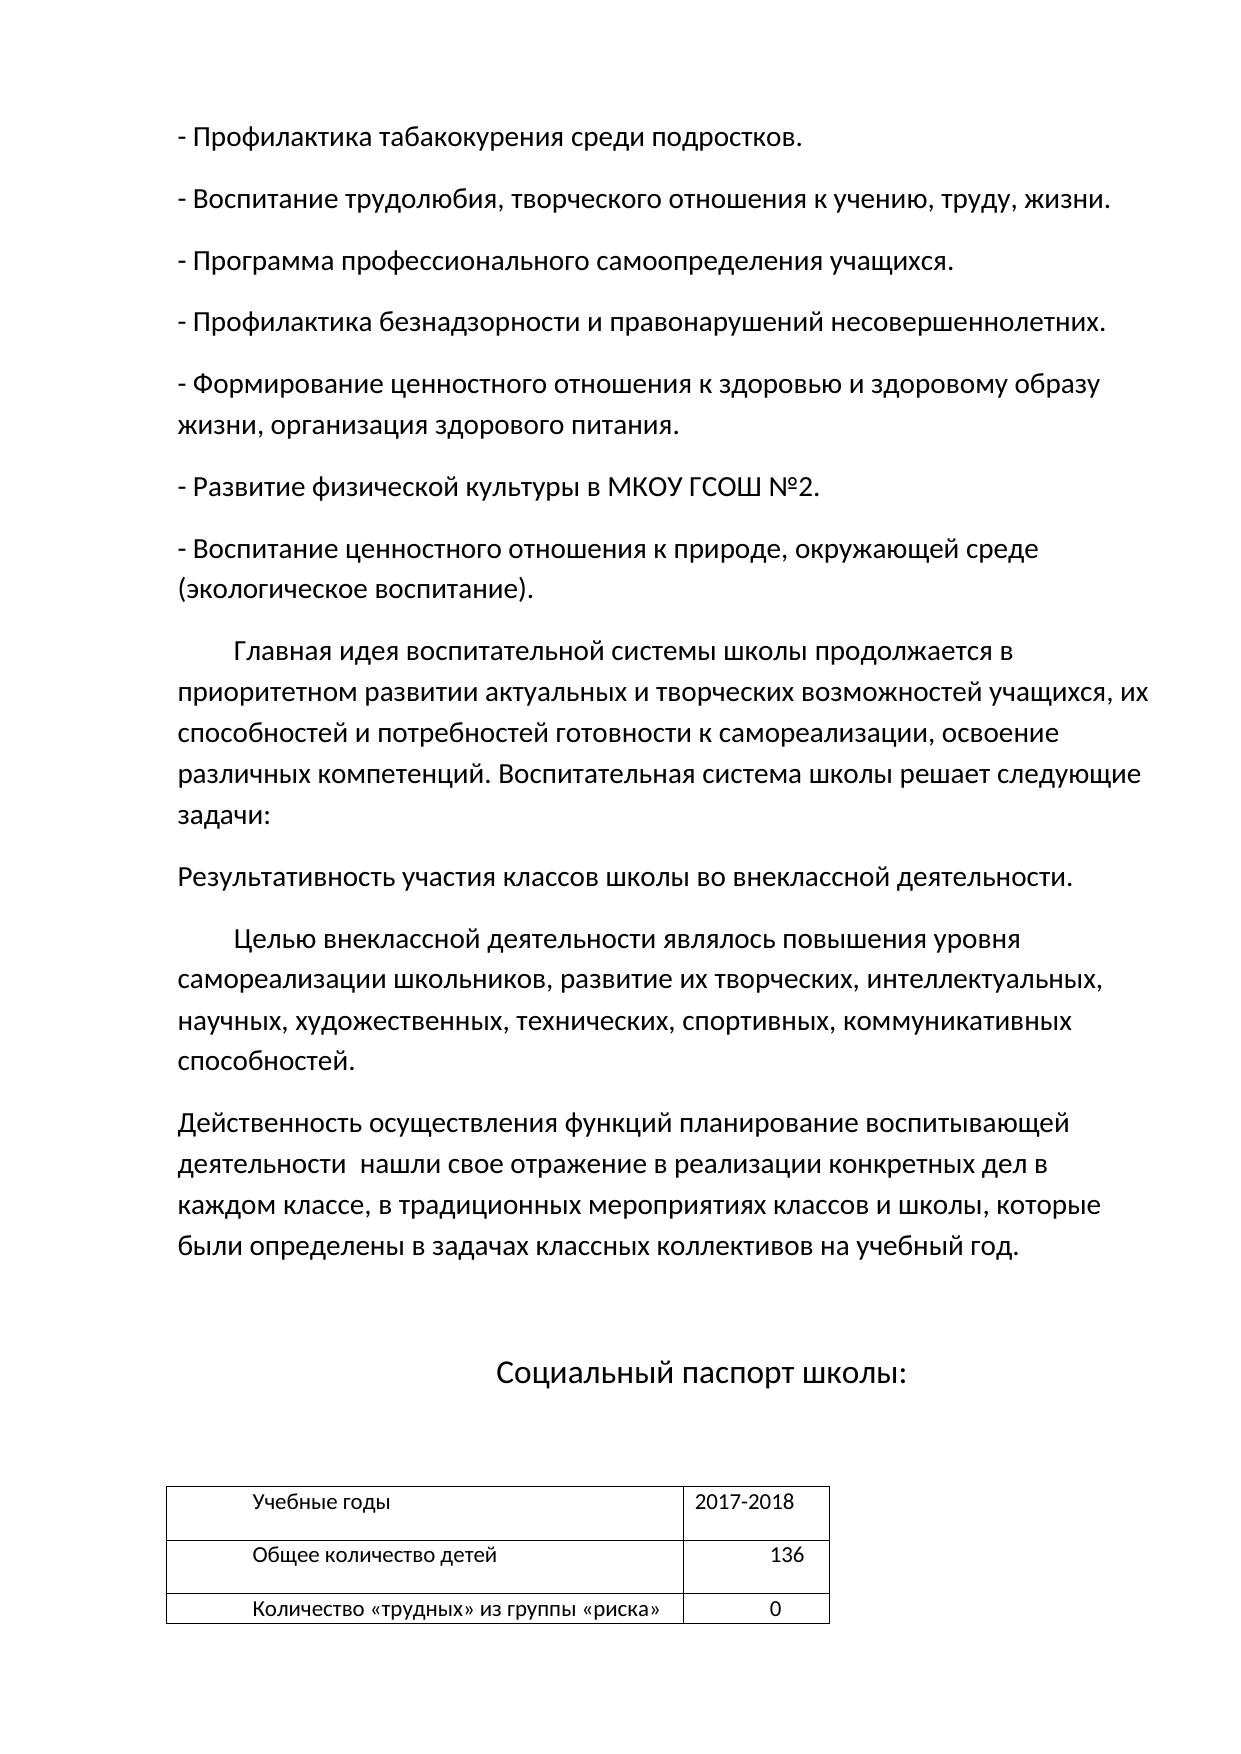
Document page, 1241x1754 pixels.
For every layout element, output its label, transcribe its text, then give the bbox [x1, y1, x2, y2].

text - Профилактика безнадзорности и правонарушений несовершеннолетних. [177, 303, 1152, 339]
text - Воспитание трудолюбия, творческого отношения к учению, труду, жизни. [177, 180, 1152, 216]
table_cell Количество «трудных» из группы «риска» [167, 1594, 683, 1622]
text Главная идея воспитательной системы школы продолжается в приоритетном развитии актуальных и творческих возможностей учащихся, их способностей и потребностей готовности к самореализации, освоение различных компетенций. Воспитательная система школы решает следующие задачи: [177, 632, 1152, 832]
text Социальный паспорт школы: [177, 1351, 1152, 1391]
table_cell 0 [684, 1594, 829, 1622]
text Результативность участия классов школы во внеклассной деятельности. [177, 858, 1152, 893]
table_cell 136 [684, 1541, 829, 1593]
text - Развитие физической культуры в МКОУ ГСОШ №2. [177, 468, 1152, 503]
text Действенность осуществления функций планирование воспитывающей деятельности нашли свое отражение в реализации конкретных дел в каждом классе, в традиционных мероприятиях классов и школы, которые были определены в задачах классных коллективов на учебный год. [177, 1104, 1152, 1263]
text - Воспитание ценностного отношения к природе, окружающей среде (экологическое воспитание). [177, 530, 1152, 606]
text - Программа профессионального самоопределения учащихся. [177, 242, 1152, 277]
text - Профилактика табакокурения среди подростков. [177, 118, 1152, 154]
table_header Учебные годы [167, 1487, 683, 1539]
text Целью внеклассной деятельности являлось повышения уровня самореализации школьников, развитие их творческих, интеллектуальных, научных, художественных, технических, спортивных, коммуникативных способностей. [177, 920, 1152, 1078]
table_header 2017-2018 [684, 1487, 829, 1539]
text - Формирование ценностного отношения к здоровью и здоровому образу жизни, организация здорового питания. [177, 365, 1152, 442]
table_cell Общее количество детей [167, 1541, 683, 1593]
